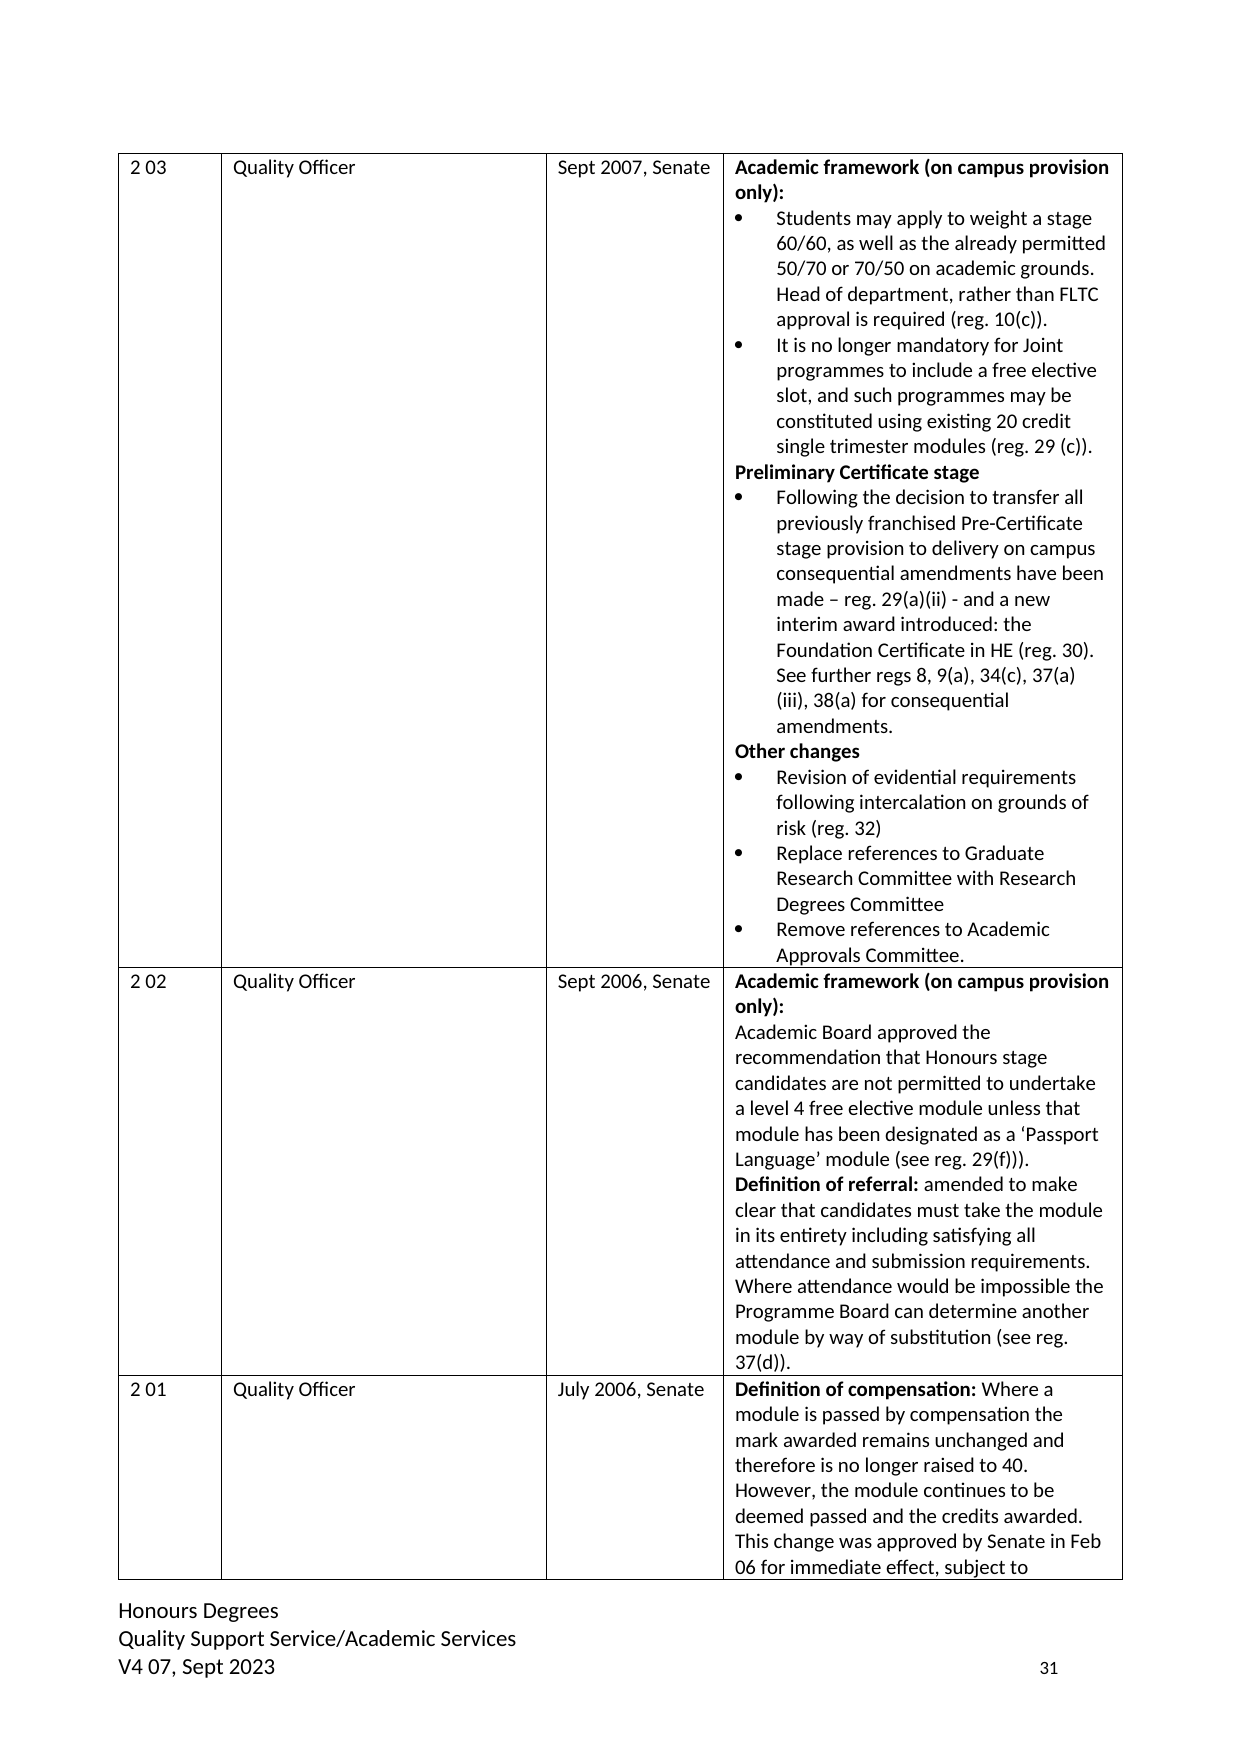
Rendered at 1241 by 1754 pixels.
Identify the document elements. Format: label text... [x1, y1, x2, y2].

table_cell 2 03 [119, 154, 221, 967]
table_cell 2 01 [119, 1376, 221, 1579]
table_cell Academic framework (on campus provision only): Students may apply to weight a stage 60/60, as well as the already permitted 50/70 or 70/50 on academic grounds. Head of department, rather than FLTC approval is required (reg. 10(c)). It is no longer mandatory for Joint programmes to include a free elective slot, and such programmes may be constituted using existing 20 credit single trimester modules (reg. 29 (c)). Preliminary Certificate stage Following the decision to transfer all previously franchised Pre-Certificate stage provision to delivery on campus consequential amendments have been made – reg. 29(a)(ii) - and a new interim award introduced: the Foundation Certificate in HE (reg. 30). See further regs 8, 9(a), 34(c), 37(a) (iii), 38(a) for consequential amendments. Other changes Revision of evidential requirements following intercalation on grounds of risk (reg. 32) Replace references to Graduate Research Committee with Research Degrees Committee Remove references to Academic Approvals Committee. [724, 154, 1122, 967]
table_cell Sept 2007, Senate [547, 154, 723, 967]
table_cell 2 02 [119, 968, 221, 1375]
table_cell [724, 1376, 1122, 1579]
table_cell Academic framework (on campus provision only): Academic Board approved the recommendation that Honours stage candidates are not permitted to undertake a level 4 free elective module unless that module has been designated as a ‘Passport Language’ module (see reg. 29(f))). Definition of referral: amended to make clear that candidates must take the module in its entirety including satisfying all attendance and submission requirements. Where attendance would be impossible the Programme Board can determine another module by way of substitution (see reg. 37(d)). [724, 968, 1122, 1375]
table_cell Quality Officer [222, 1376, 546, 1579]
table_cell July 2006, Senate [547, 1376, 723, 1579]
table_cell Quality Officer [222, 154, 546, 967]
table_cell Quality Officer [222, 968, 546, 1375]
table_cell Sept 2006, Senate [547, 968, 723, 1375]
